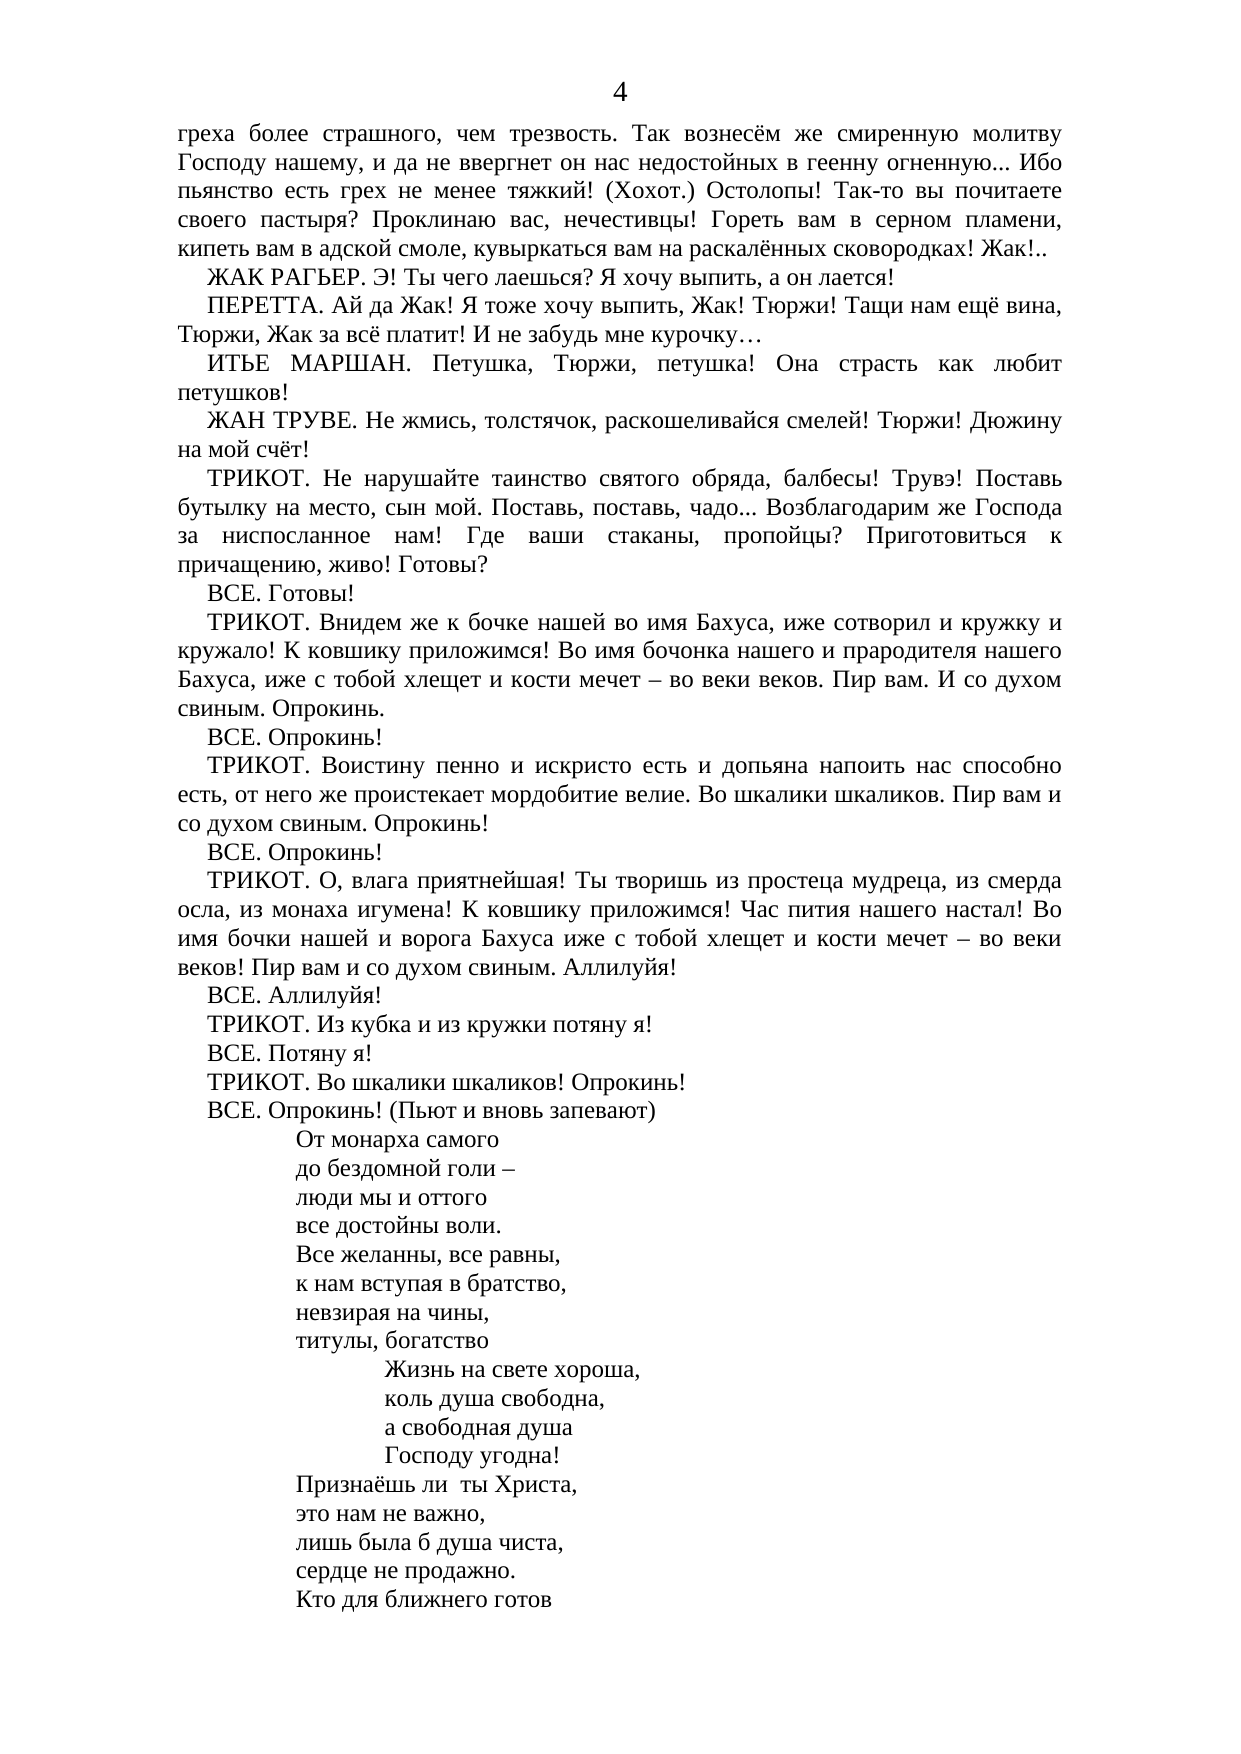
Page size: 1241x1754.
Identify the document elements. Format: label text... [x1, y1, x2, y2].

text ИТЬЕ МАРШАН. Петушка, Тюржи, петушка! Она страсть как любит петушков! [177, 348, 1063, 406]
text лишь была б душа чиста, [177, 1527, 1063, 1556]
text Кто для ближнего готов [177, 1584, 1063, 1613]
text к нам вступая в братство, [177, 1268, 1063, 1297]
text невзирая на чины, [177, 1297, 1063, 1326]
text ТРИКОТ. Воистину пенно и искристо есть и допьяна напоить нас способно есть, от него же проистекает мордобитие велие. Во шкалики шкаликов. Пир вам и со духом свиным. Опрокинь! [177, 751, 1063, 837]
text ТРИКОТ. Из кубка и из кружки потяну я! [177, 1009, 1063, 1038]
text а свободная душа [177, 1412, 1063, 1441]
text ЖАН ТРУВЕ. Не жмись, толстячок, раскошеливайся смелей! Тюржи! Дюжину на мой счёт! [177, 406, 1063, 463]
text ПEPETTA. Ай да Жак! Я тоже хочу выпить, Жак! Тюржи! Тащи нам ещё вина, Тюржи, Жак за всё платит! И не забудь мне курочку… [177, 291, 1063, 348]
text Жизнь на свете хороша, [177, 1354, 1063, 1383]
text коль душа свободна, [177, 1383, 1063, 1412]
text От монарха самого [177, 1124, 1063, 1153]
text ТРИКОТ. Не нарушайте таинство святого обряда, балбесы! Трувэ! Поставь бутылку на место, сын мой. Поставь, поставь, чадо... Возблагодарим же Господа за ниспосланное нам! Где ваши стаканы, пропойцы? Приготовиться к причащению, живо! Готовы? [177, 463, 1063, 578]
text BCE. Опрокинь! [177, 837, 1063, 866]
text все достойны воли. [177, 1211, 1063, 1239]
text ВСЕ. Готовы! [177, 578, 1063, 607]
text ВСЕ. Опрокинь! (Пьют и вновь запевают) [177, 1096, 1063, 1124]
text Признаёшь ли ты Христа, [177, 1469, 1063, 1498]
text Господу угодна! [177, 1441, 1063, 1469]
text это нам не важно, [177, 1498, 1063, 1527]
text ВСЕ. Аллилуйя! [177, 981, 1063, 1009]
text ЖАК РАГЬЕР. Э! Ты чего лаешься? Я хочу выпить, а он лается! [177, 262, 1063, 291]
text люди мы и оттого [177, 1182, 1063, 1211]
text сердце не продажно. [177, 1556, 1063, 1584]
text ТРИКОТ. Внидем же к бочке нашей во имя Бахуса, иже сотворил и кружку и кружало! К ковшику приложимся! Во имя бочонка нашего и прародителя нашего Бахуса, иже с тобой хлещет и кости мечет – во веки веков. Пир вам. И со духом свиным. Опрокинь. [177, 607, 1063, 722]
text до бездомной голи – [177, 1153, 1063, 1182]
text ТРИКОТ. Во шкалики шкаликов! Опрокинь! [177, 1067, 1063, 1096]
text ВСЕ. Потяну я! [177, 1038, 1063, 1067]
text ВСЕ. Опрокинь! [177, 722, 1063, 751]
text Все желанны, все равны, [177, 1239, 1063, 1268]
text ТРИКОТ. О, влага приятнейшая! Ты творишь из простеца мудреца, из смерда осла, из монаха игумена! К ковшику приложимся! Час пития нашего настал! Во имя бочки нашей и ворога Бахуса иже с тобой хлещет и кости мечет – во веки веков! Пир вам и со духом свиным. Аллилуйя! [177, 866, 1063, 981]
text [177, 118, 1063, 262]
text титулы, богатство [177, 1326, 1063, 1354]
